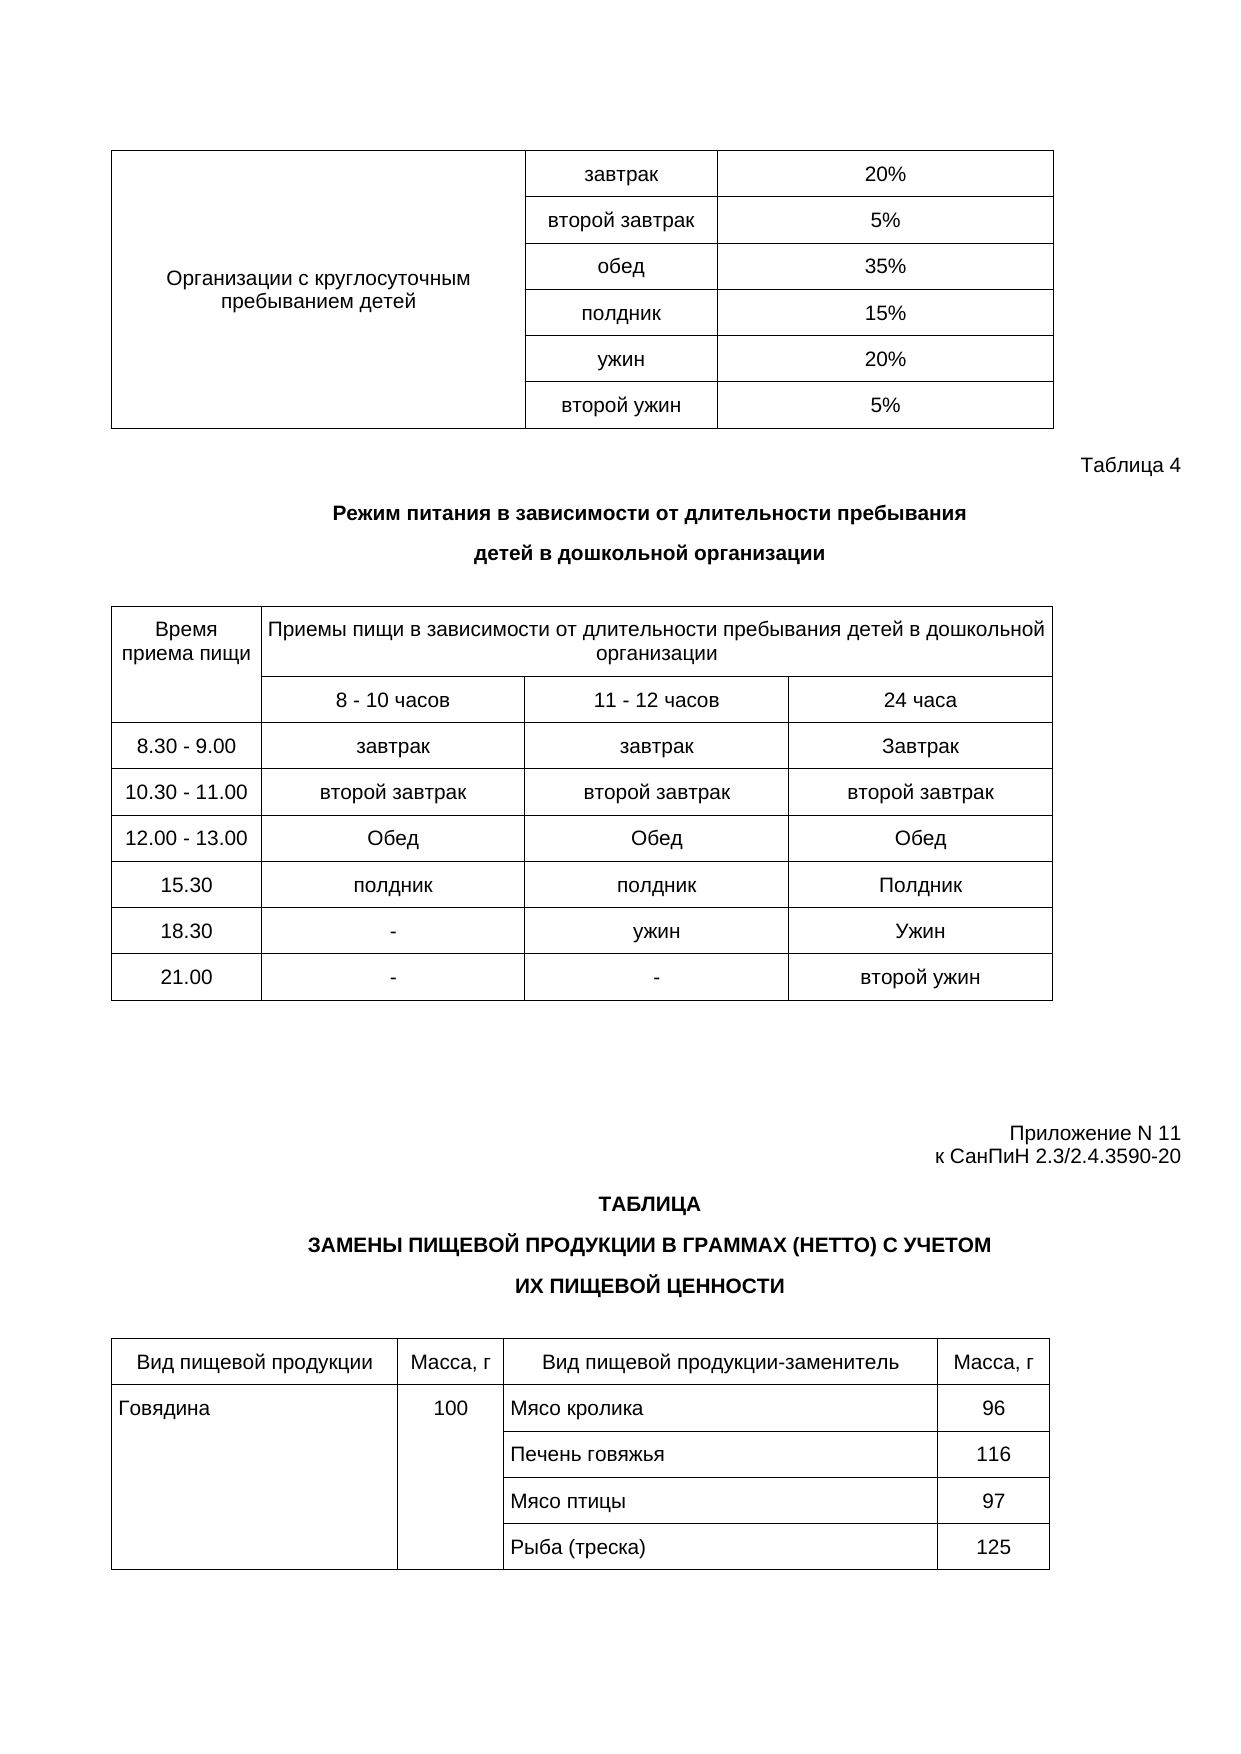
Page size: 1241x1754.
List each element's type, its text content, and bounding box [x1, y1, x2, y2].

table_cell 21.00 [112, 954, 261, 999]
table_cell 10.30 - 11.00 [112, 769, 261, 814]
table_cell 24 часа [789, 677, 1052, 722]
table_cell второй завтрак [526, 197, 717, 242]
table_cell Ужин [789, 908, 1052, 953]
table_cell завтрак [526, 151, 717, 196]
table_cell завтрак [262, 723, 524, 768]
table_cell 116 [938, 1432, 1049, 1477]
text Режим питания в зависимости от длительности пребывания [118, 500, 1181, 524]
table_cell Рыба (треска) [504, 1524, 937, 1569]
table_cell полдник [526, 290, 717, 335]
table_cell завтрак [525, 723, 788, 768]
table_header Вид пищевой продукции [112, 1339, 397, 1384]
table_header Масса, г [398, 1339, 503, 1384]
table_cell 97 [938, 1478, 1049, 1523]
table_cell второй ужин [526, 382, 717, 427]
table_cell Обед [525, 816, 788, 861]
table_cell Полдник [789, 862, 1052, 907]
text ТАБЛИЦА [118, 1192, 1181, 1216]
table_cell Мясо птицы [504, 1478, 937, 1523]
table_cell второй завтрак [789, 769, 1052, 814]
table_cell ужин [526, 336, 717, 381]
text Таблица 4 [118, 452, 1181, 476]
table_cell 96 [938, 1385, 1049, 1431]
table_cell - [525, 954, 788, 999]
table_cell полдник [262, 862, 524, 907]
table_header Приемы пищи в зависимости от длительности пребывания детей в дошкольной организации [262, 607, 1052, 676]
table_cell Обед [262, 816, 524, 861]
table_cell 20% [718, 336, 1053, 381]
table_cell 15.30 [112, 862, 261, 907]
table_header Время приема пищи [112, 607, 261, 722]
table_cell 11 - 12 часов [525, 677, 788, 722]
text детей в дошкольной организации [118, 541, 1181, 565]
table_cell 8 - 10 часов [262, 677, 524, 722]
table_cell 35% [718, 244, 1053, 289]
table_cell 5% [718, 197, 1053, 242]
table_cell - [262, 908, 524, 953]
table_cell ужин [525, 908, 788, 953]
table_cell Обед [789, 816, 1052, 861]
table_header Вид пищевой продукции-заменитель [504, 1339, 937, 1384]
text ЗАМЕНЫ ПИЩЕВОЙ ПРОДУКЦИИ В ГРАММАХ (НЕТТО) С УЧЕТОМ [118, 1233, 1181, 1257]
table_cell Завтрак [789, 723, 1052, 768]
table_cell 5% [718, 382, 1053, 427]
text Приложение N 11 [118, 1120, 1181, 1144]
table_cell 15% [718, 290, 1053, 335]
table_cell Мясо кролика [504, 1385, 937, 1431]
table_cell второй завтрак [525, 769, 788, 814]
table_cell 100 [398, 1385, 503, 1569]
table_cell 18.30 [112, 908, 261, 953]
table_cell Говядина [112, 1385, 397, 1569]
table_cell обед [526, 244, 717, 289]
text ИХ ПИЩЕВОЙ ЦЕННОСТИ [118, 1273, 1181, 1297]
table_header Масса, г [938, 1339, 1049, 1384]
table_cell - [262, 954, 524, 999]
table_cell 8.30 - 9.00 [112, 723, 261, 768]
text к СанПиН 2.3/2.4.3590-20 [118, 1144, 1181, 1168]
table_cell Печень говяжья [504, 1432, 937, 1477]
table_cell второй ужин [789, 954, 1052, 999]
table_cell 20% [718, 151, 1053, 196]
table_cell 12.00 - 13.00 [112, 816, 261, 861]
table_cell Организации с круглосуточным пребыванием детей [112, 151, 525, 427]
table_cell второй завтрак [262, 769, 524, 814]
table_cell 125 [938, 1524, 1049, 1569]
table_cell полдник [525, 862, 788, 907]
